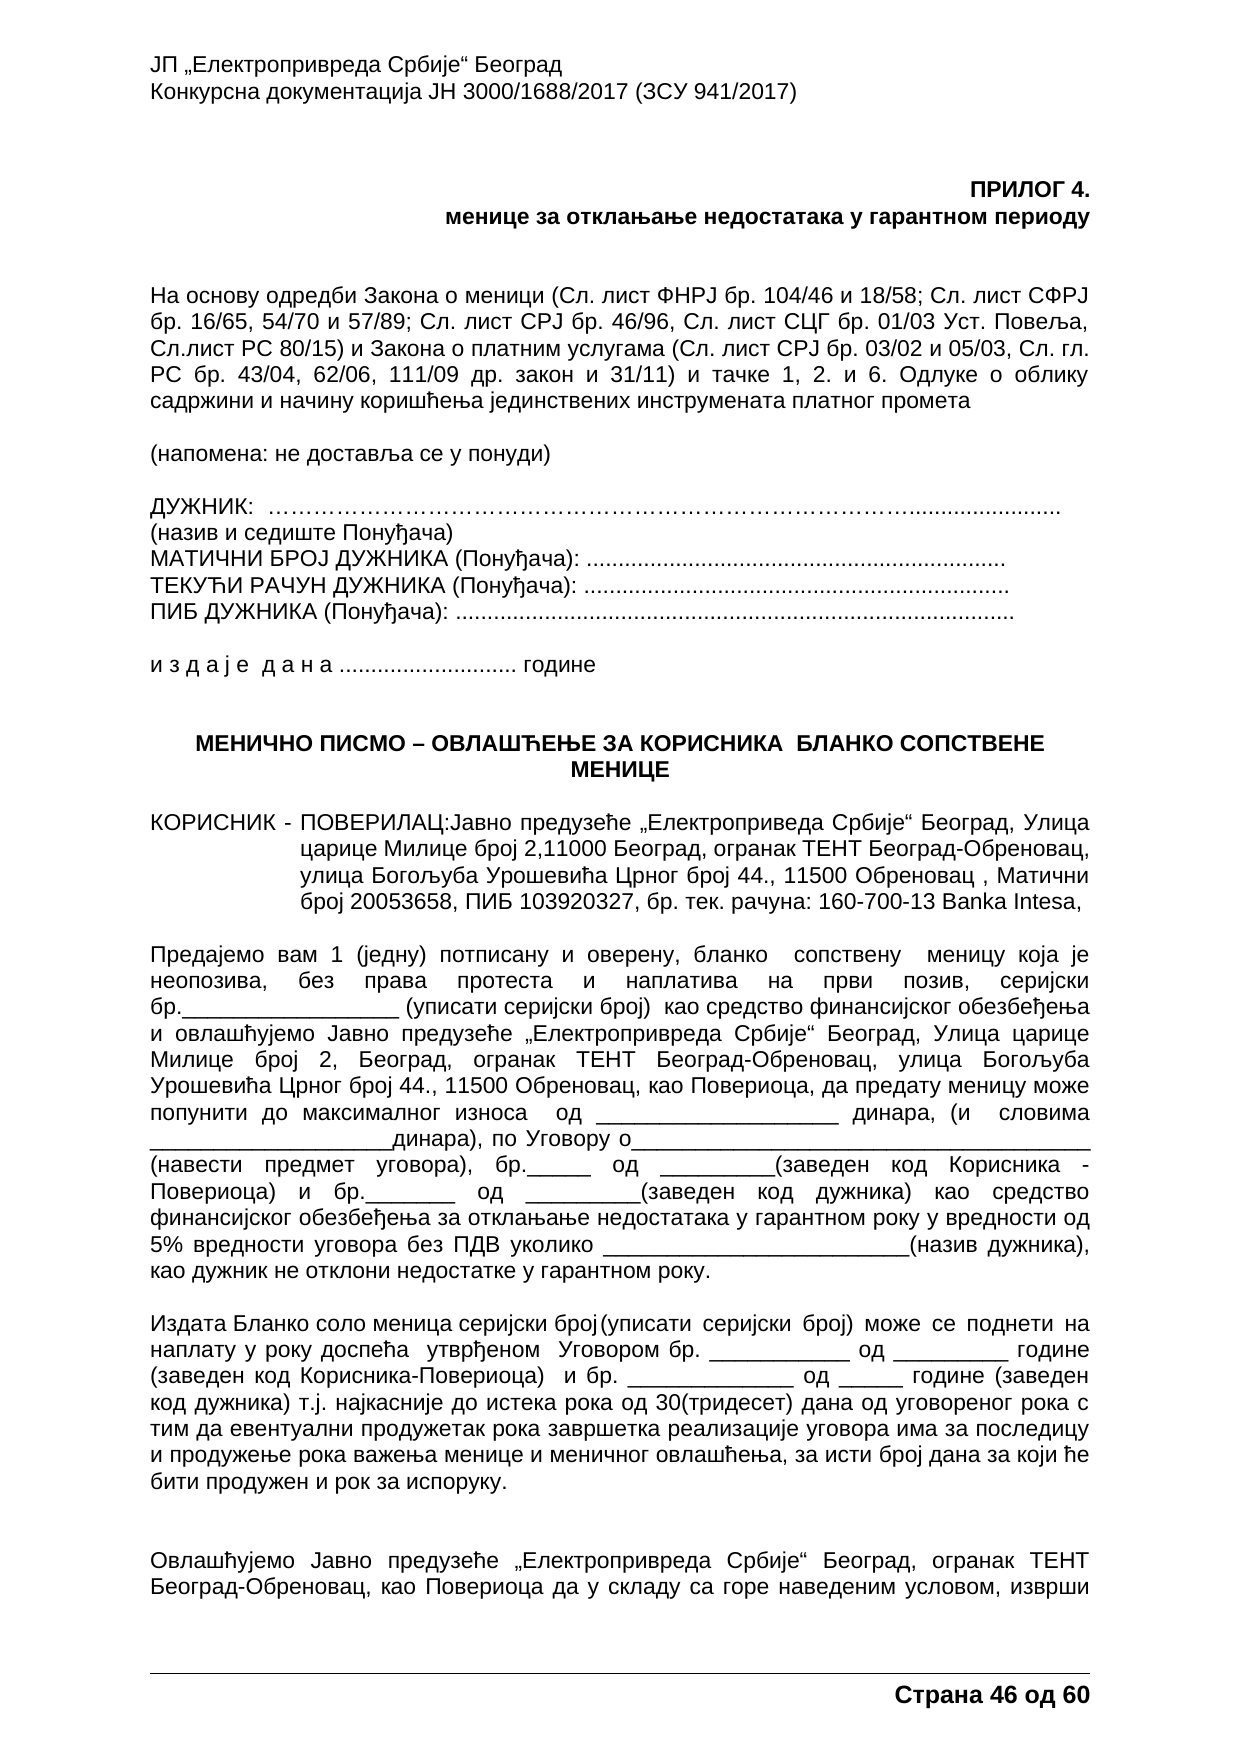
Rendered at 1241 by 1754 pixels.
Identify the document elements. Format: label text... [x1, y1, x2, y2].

text МАТИЧНИ БРОЈ ДУЖНИКА (Понуђача): .................................................................. [150, 545, 1090, 572]
text ПРИЛОГ 4. [150, 176, 1090, 203]
text (назив и седиште Понуђача) [150, 519, 1090, 545]
text менице за отклањање недостатака у гарантном периоду [150, 203, 1090, 229]
text Издата Бланко соло меница серијски број (уписати серијски број) може се поднети на наплату у року доспећа утврђеном Уговором бр. ___________ од _________ године (заведен код Корисника-Повериоца) и бр. _____________ од _____ године (заведен код дужника) т.ј. најкасније до истека рока од 30(тридесет) дана од уговореног рока с тим да евентуални продужетак рока завршетка реализације уговора има за последицу и продужење рока важења менице и меничног овлашћења, за исти број дана за који ће бити продужен и рок за испоруку. [150, 1309, 1090, 1494]
text Предајемо вам 1 (једну) потписану и оверену, бланко сопствену меницу која је неопозива, без права протеста и наплатива на први позив, серијски бр._________________ (уписати серијски број) као средство финансијског обезбеђења и овлашћујемо Јавно предузеће „Електропривреда Србије“ Београд, Улица царице Милице број 2, Београд, огранак ТЕНТ Београд-Обреновац, улица Богољуба Урошевића Црног број 44., 11500 Обреновац, као Повериоца, да предату меницу може попунити до максималног износа од ___________________ динара, (и словима ___________________динара), по Уговору о____________________________________ (навести предмет уговора), бр._____ од _________(заведен код Корисника - Повериоца) и бр._______ од _________(заведен код дужника) као средство финансијског обезбеђења за oтклањање недостатака у гарантном року у вредности од 5% вредности уговора без ПДВ уколико ________________________(назив дужника), као дужник не отклони недостатке у гарантном року. [150, 941, 1090, 1283]
text ДУЖНИК: …………………………………………………………………………........................ [150, 493, 1090, 519]
text Нa oснoву oдрeдби Зaкoнa o мeници (Сл. лист ФНРJ бр. 104/46 и 18/58; Сл. лист СФРJ бр. 16/65, 54/70 и 57/89; Сл. лист СРJ бр. 46/96, Сл. лист СЦГ бр. 01/03 Уст. Повеља, Сл.лист РС 80/15) и Зaкoнa o платним услугама (Сл. лист СРЈ бр. 03/02 и 05/03, Сл. гл. РС бр. 43/04, 62/06, 111/09 др. закон и 31/11) и тачке 1, 2. и 6. Одлуке о облику садржини и начину коришћења јединствених инструмената платног промета [150, 282, 1090, 413]
text ТЕКУЋИ РАЧУН ДУЖНИКА (Понуђача): ................................................................... [150, 572, 1090, 598]
text (напомена: не доставља се у понуди) [150, 440, 1090, 466]
text и з д а ј е д а н а ............................ године [150, 651, 1090, 677]
text ПИБ ДУЖНИКА (Понуђача): ........................................................................................ [150, 598, 1090, 624]
text МЕНИЧНО ПИСМО – ОВЛАШЋЕЊЕ ЗА КОРИСНИКА БЛАНКО СОПСТВЕНЕ МЕНИЦЕ [150, 730, 1090, 782]
text КОРИСНИК - ПОВЕРИЛАЦ:Јавно предузеће „Електроприведа Србије“ Београд, Улица царице Милице број 2,11000 Београд, огранак ТЕНТ Београд-Обреновац, улица Богољуба Урошевића Црног број 44., 11500 Обреновац , Матични број 20053658, ПИБ 103920327, бр. тек. рачуна: 160-700-13 Banka Intesa, [150, 809, 1090, 914]
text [150, 1547, 1090, 1599]
